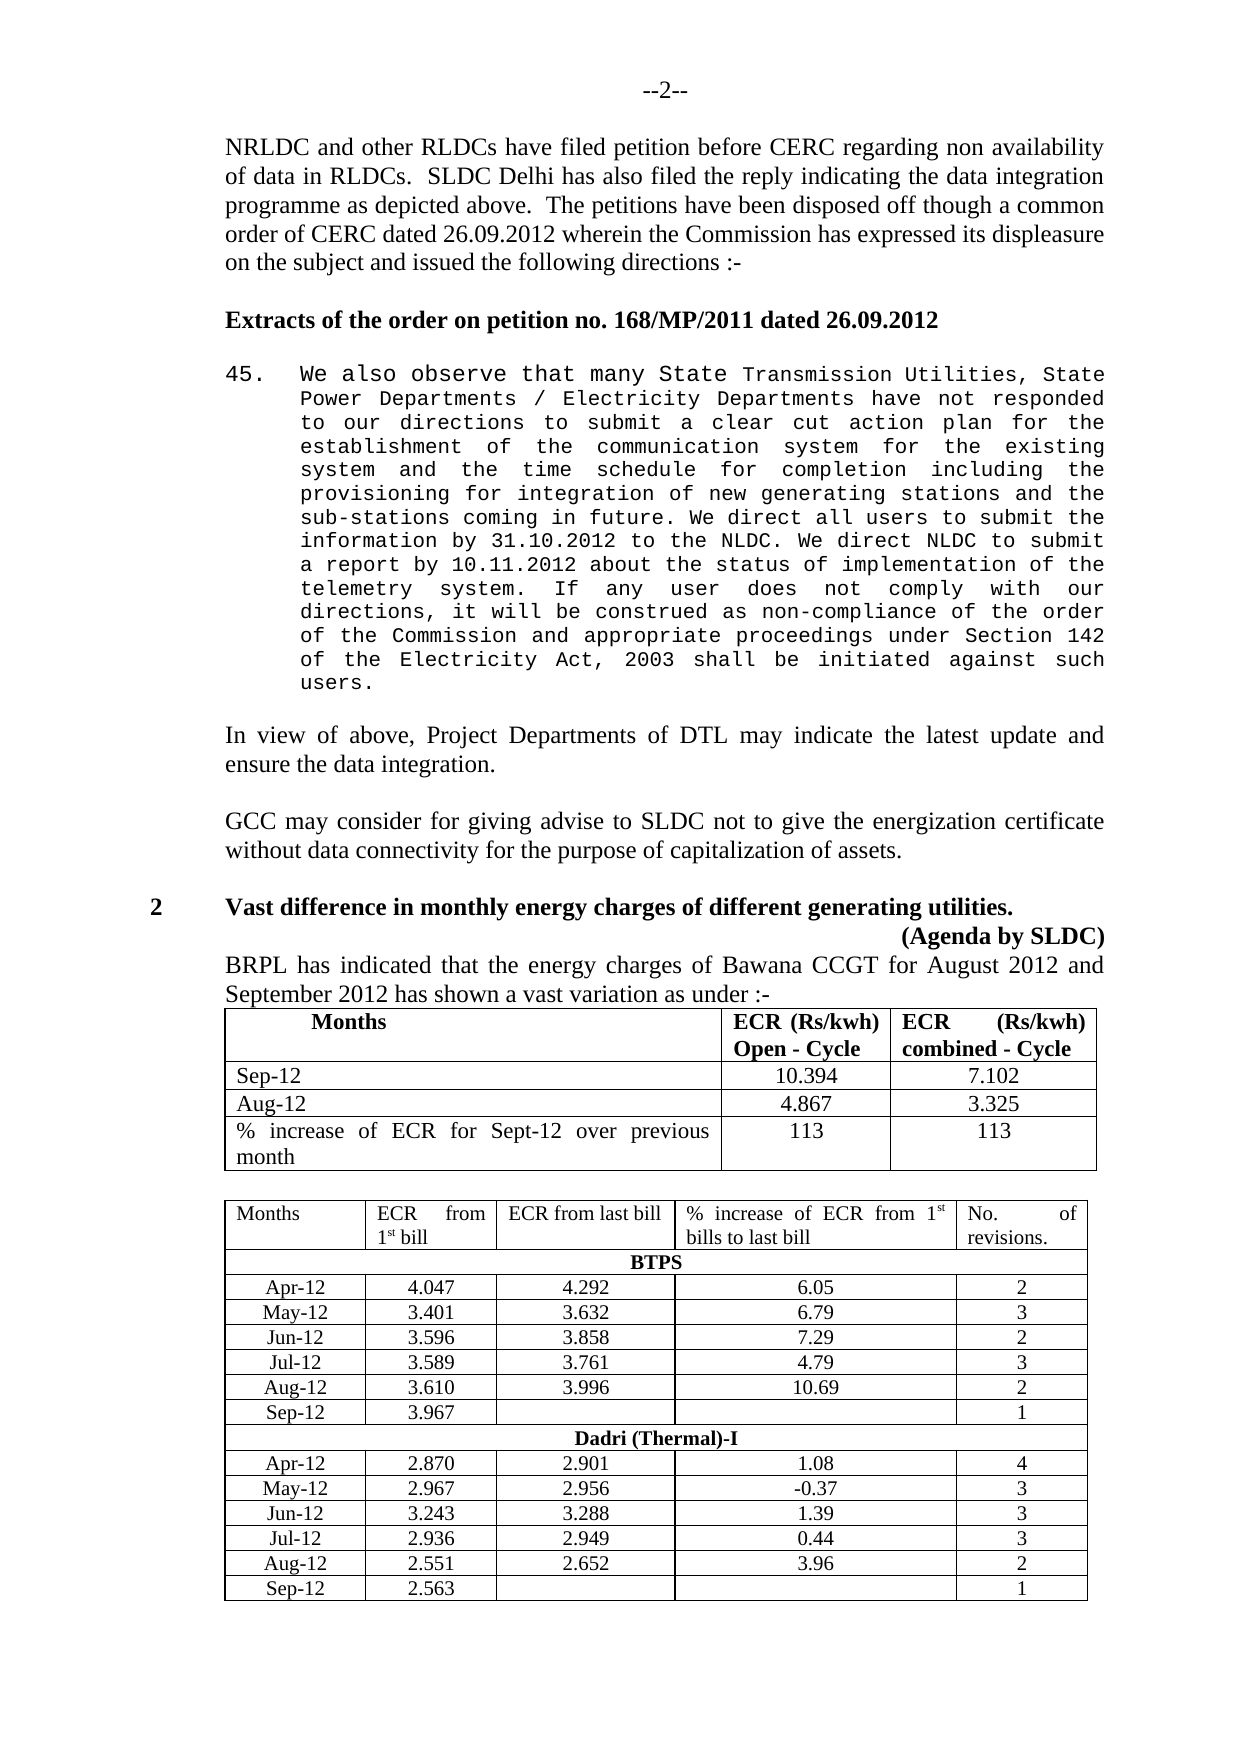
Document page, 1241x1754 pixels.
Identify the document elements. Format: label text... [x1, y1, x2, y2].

table_cell Apr-12 [226, 1451, 365, 1474]
table_cell 3.858 [497, 1325, 674, 1349]
table_cell Jul-12 [226, 1350, 365, 1374]
table_cell 6.05 [676, 1275, 956, 1299]
table_cell 1.39 [676, 1501, 956, 1525]
table_header ECR (Rs/kwh) combined - Cycle [891, 1009, 1096, 1061]
table_cell Jun-12 [226, 1501, 365, 1525]
table_header ECR (Rs/kwh) Open - Cycle [722, 1009, 890, 1061]
table_cell 2.936 [366, 1526, 496, 1550]
text In view of above, Project Departments of DTL may indicate the latest update and ensure the data integration. [225, 720, 1105, 777]
table_cell Sep-12 [226, 1062, 721, 1088]
table_header % increase of ECR from 1st bills to last bill [676, 1201, 956, 1249]
table_cell Dadri (Thermal)-I [226, 1425, 1087, 1449]
table_cell 0.44 [676, 1526, 956, 1550]
table_cell 3.761 [497, 1350, 674, 1374]
table_cell 3 [957, 1476, 1087, 1500]
table_cell 7.29 [676, 1325, 956, 1349]
table_cell Jun-12 [226, 1325, 365, 1349]
table_cell 4.292 [497, 1275, 674, 1299]
table_cell 3.325 [891, 1090, 1096, 1116]
table_cell 3 [957, 1526, 1087, 1550]
text Extracts of the order on petition no. 168/MP/2011 dated 26.09.2012 [150, 305, 1105, 334]
table_cell % increase of ECR for Sept-12 over previous month [226, 1117, 721, 1170]
text 45. We also observe that many State Transmission Utilities, State Power Departments / Electricity Departments have not responded to our directions to submit a clear cut action plan for the establishment of the communication system for the existing system and the time schedule for completion including the provisioning for integration of new generating stations and the sub-stations coming in future. We direct all users to submit the information by 31.10.2012 to the NLDC. We direct NLDC to submit a report by 10.11.2012 about the status of implementation of the telemetry system. If any user does not comply with our directions, it will be construed as non-compliance of the order of the Commission and appropriate proceedings under Section 142 of the Electricity Act, 2003 shall be initiated against such users. [225, 362, 1105, 696]
table_cell Aug-12 [226, 1375, 365, 1399]
table_cell Aug-12 [226, 1551, 365, 1575]
table_header ECR from last bill [497, 1201, 674, 1249]
table_cell 3.967 [366, 1400, 496, 1424]
table_cell 4 [957, 1451, 1087, 1474]
table_cell 3.632 [497, 1300, 674, 1324]
table_cell 4.867 [722, 1090, 890, 1116]
text GCC may consider for giving advise to SLDC not to give the energization certificate without data connectivity for the purpose of capitalization of assets. [225, 806, 1105, 864]
table_cell 2 [957, 1375, 1087, 1399]
table_cell 2.563 [366, 1576, 496, 1600]
table_cell 6.79 [676, 1300, 956, 1324]
table_cell -0.37 [676, 1476, 956, 1500]
table_cell 2 [957, 1275, 1087, 1299]
table_cell 1 [957, 1400, 1087, 1424]
table_cell 2.551 [366, 1551, 496, 1575]
table_cell 3.996 [497, 1375, 674, 1399]
table_cell 2 [957, 1551, 1087, 1575]
text 2 Vast difference in monthly energy charges of different generating utilities. [150, 892, 1105, 921]
table_cell [497, 1576, 674, 1600]
table_cell BTPS [226, 1250, 1087, 1274]
table_cell 10.69 [676, 1375, 956, 1399]
table_cell [497, 1400, 674, 1424]
table_cell 3 [957, 1300, 1087, 1324]
table_cell [676, 1576, 956, 1600]
table_cell 4.79 [676, 1350, 956, 1374]
table_header ECR from 1st bill [366, 1201, 496, 1249]
text (Agenda by SLDC) [225, 921, 1105, 950]
table_cell Sep-12 [226, 1400, 365, 1424]
text --2-- [225, 75, 1105, 104]
table_cell 2.901 [497, 1451, 674, 1474]
table_cell 2.870 [366, 1451, 496, 1474]
table_cell 1.08 [676, 1451, 956, 1474]
table_cell Sep-12 [226, 1576, 365, 1600]
table_cell 2.956 [497, 1476, 674, 1500]
table_cell 113 [891, 1117, 1096, 1170]
table_cell 113 [722, 1117, 890, 1170]
table_header No. of revisions. [957, 1201, 1087, 1249]
table_cell May-12 [226, 1300, 365, 1324]
table_cell 7.102 [891, 1062, 1096, 1088]
table_cell 1 [957, 1576, 1087, 1600]
table_cell Apr-12 [226, 1275, 365, 1299]
table_cell 2.652 [497, 1551, 674, 1575]
table_cell Jul-12 [226, 1526, 365, 1550]
table_cell 4.047 [366, 1275, 496, 1299]
table_cell 3.589 [366, 1350, 496, 1374]
table_cell 10.394 [722, 1062, 890, 1088]
text BRPL has indicated that the energy charges of Bawana CCGT for August 2012 and September 2012 has shown a vast variation as under :- [225, 950, 1105, 1007]
table_cell 3.596 [366, 1325, 496, 1349]
table_cell 3 [957, 1350, 1087, 1374]
table_cell 3.288 [497, 1501, 674, 1525]
table_cell 2.949 [497, 1526, 674, 1550]
table_cell Aug-12 [226, 1090, 721, 1116]
text NRLDC and other RLDCs have filed petition before CERC regarding non availability of data in RLDCs. SLDC Delhi has also filed the reply indicating the data integration programme as depicted above. The petitions have been disposed off though a common order of CERC dated 26.09.2012 wherein the Commission has expressed its displeasure on the subject and issued the following directions :- [225, 132, 1105, 276]
table_cell [676, 1400, 956, 1424]
table_header Months [226, 1009, 721, 1061]
table_cell 3.610 [366, 1375, 496, 1399]
table_cell 3.96 [676, 1551, 956, 1575]
table_cell 3.243 [366, 1501, 496, 1525]
table_cell May-12 [226, 1476, 365, 1500]
table_cell 2.967 [366, 1476, 496, 1500]
table_header Months [226, 1201, 365, 1249]
table_cell 3 [957, 1501, 1087, 1525]
table_cell 2 [957, 1325, 1087, 1349]
table_cell 3.401 [366, 1300, 496, 1324]
